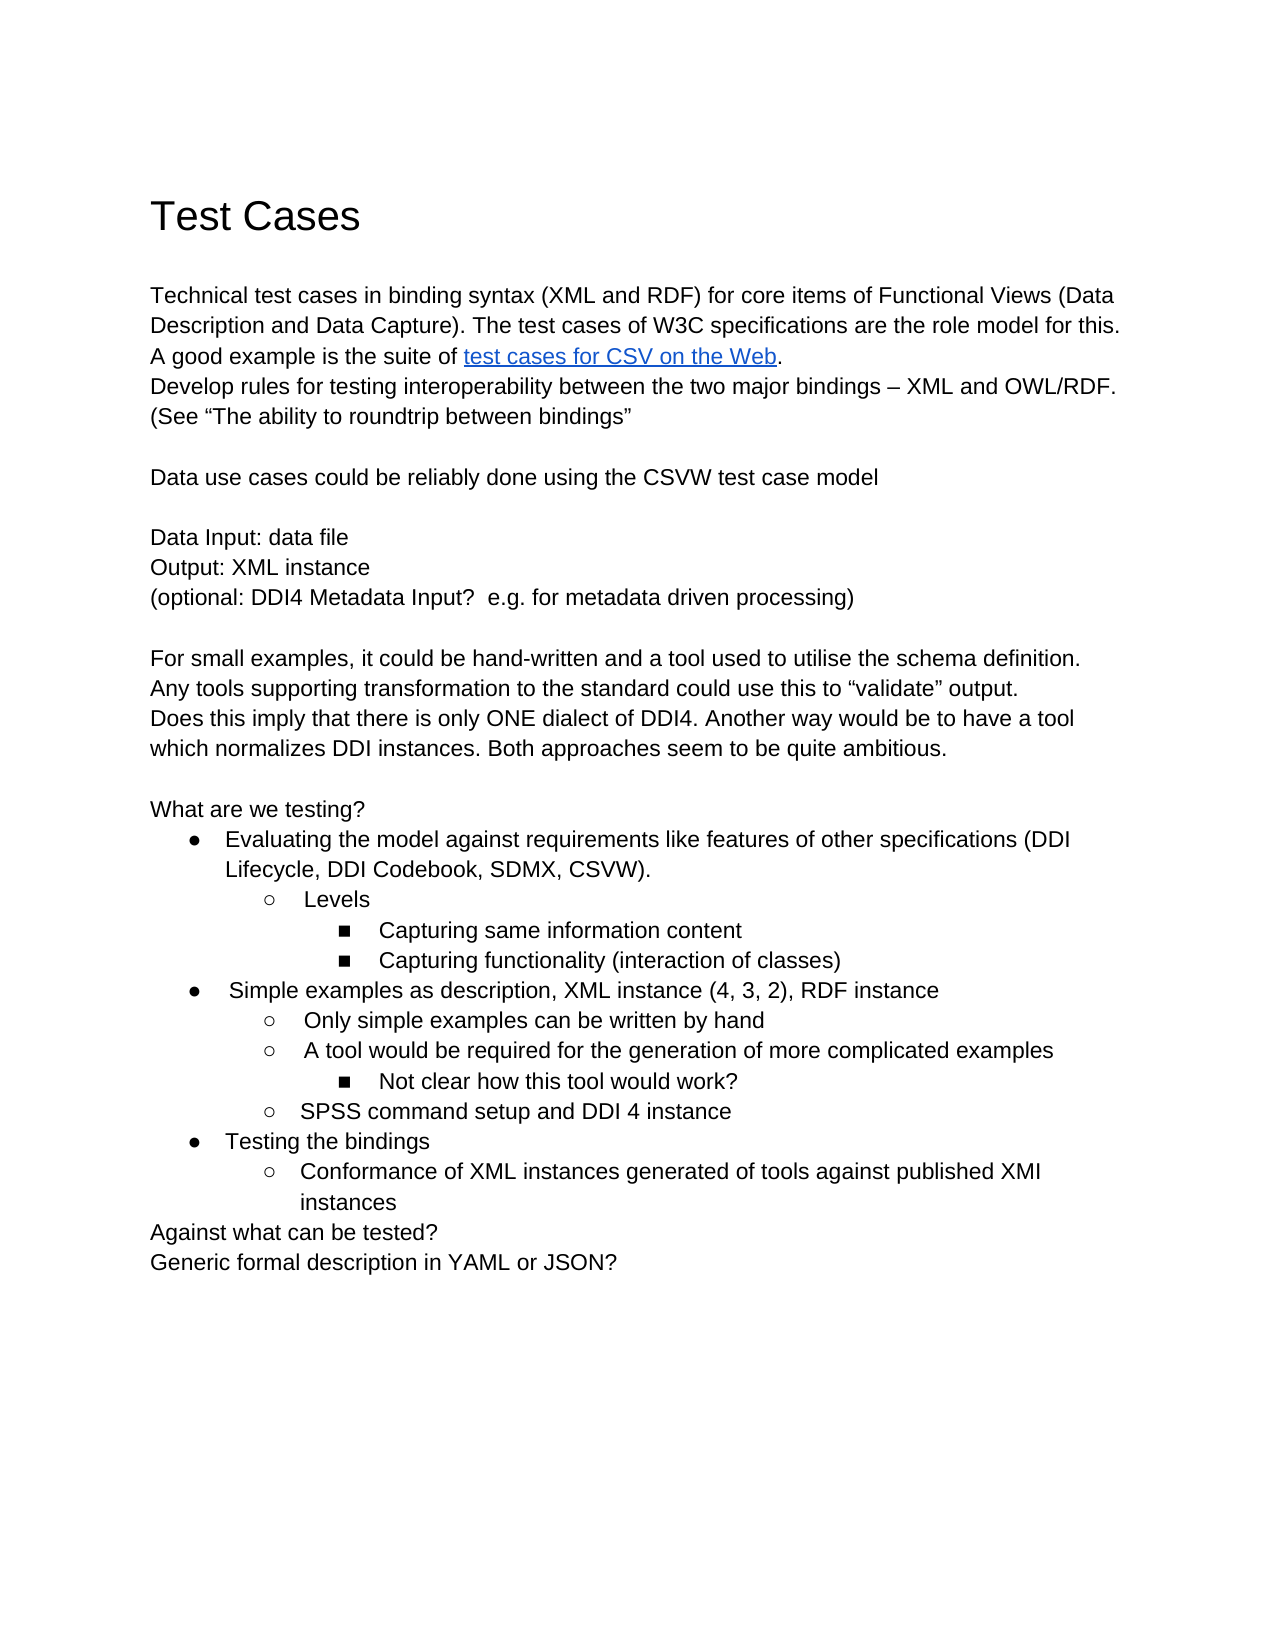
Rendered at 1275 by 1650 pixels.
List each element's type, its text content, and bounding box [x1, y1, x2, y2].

list Evaluating the model against requirements like features of other specifications (DDI Lifecycle, DDI Codebook, SDMX, CSVW). [187, 826, 1125, 883]
text Does this imply that there is only ONE dialect of DDI4. Another way would be to have a tool which normalizes DDI instances. Both approaches seem to be quite ambitious. [150, 705, 1125, 762]
text (optional: DDI4 Metadata Input? e.g. for metadata driven processing) [150, 584, 1125, 611]
text Generic formal description in YAML or JSON? [150, 1249, 1125, 1275]
text Technical test cases in binding syntax (XML and RDF) for core items of Functional Views (Data Description and Data Capture). The test cases of W3C specifications are the role model for this. A good example is the suite of test cases for CSV on the Web. [150, 282, 1125, 369]
text Any tools supporting transformation to the standard could use this to “validate” output. [150, 675, 1125, 701]
list Levels [262, 886, 1125, 913]
text Data Input: data file [150, 524, 1125, 550]
text Data use cases could be reliably done using the CSVW test case model [150, 463, 1125, 490]
list Conformance of XML instances generated of tools against published XMI instances [262, 1158, 1125, 1215]
text Against what can be tested? [150, 1219, 1125, 1245]
list Only simple examples can be written by hand [262, 1007, 1125, 1034]
list Not clear how this tool would work? [337, 1068, 1125, 1094]
text What are we testing? [150, 796, 1125, 822]
list SPSS command setup and DDI 4 instance [262, 1098, 1125, 1124]
list Capturing same information content [337, 917, 1125, 943]
text Output: XML instance [150, 554, 1125, 581]
list A tool would be required for the generation of more complicated examples [262, 1037, 1125, 1064]
list Capturing functionality (interaction of classes) [337, 947, 1125, 973]
list Simple examples as description, XML instance (4, 3, 2), RDF instance [187, 977, 1125, 1003]
text Develop rules for testing interoperability between the two major bindings – XML and OWL/RDF. (See “The ability to roundtrip between bindings” [150, 373, 1125, 429]
list Testing the bindings [187, 1128, 1125, 1154]
text For small examples, it could be hand-written and a tool used to utilise the schema definition. [150, 645, 1125, 671]
subtitle Test Cases [150, 192, 1125, 239]
